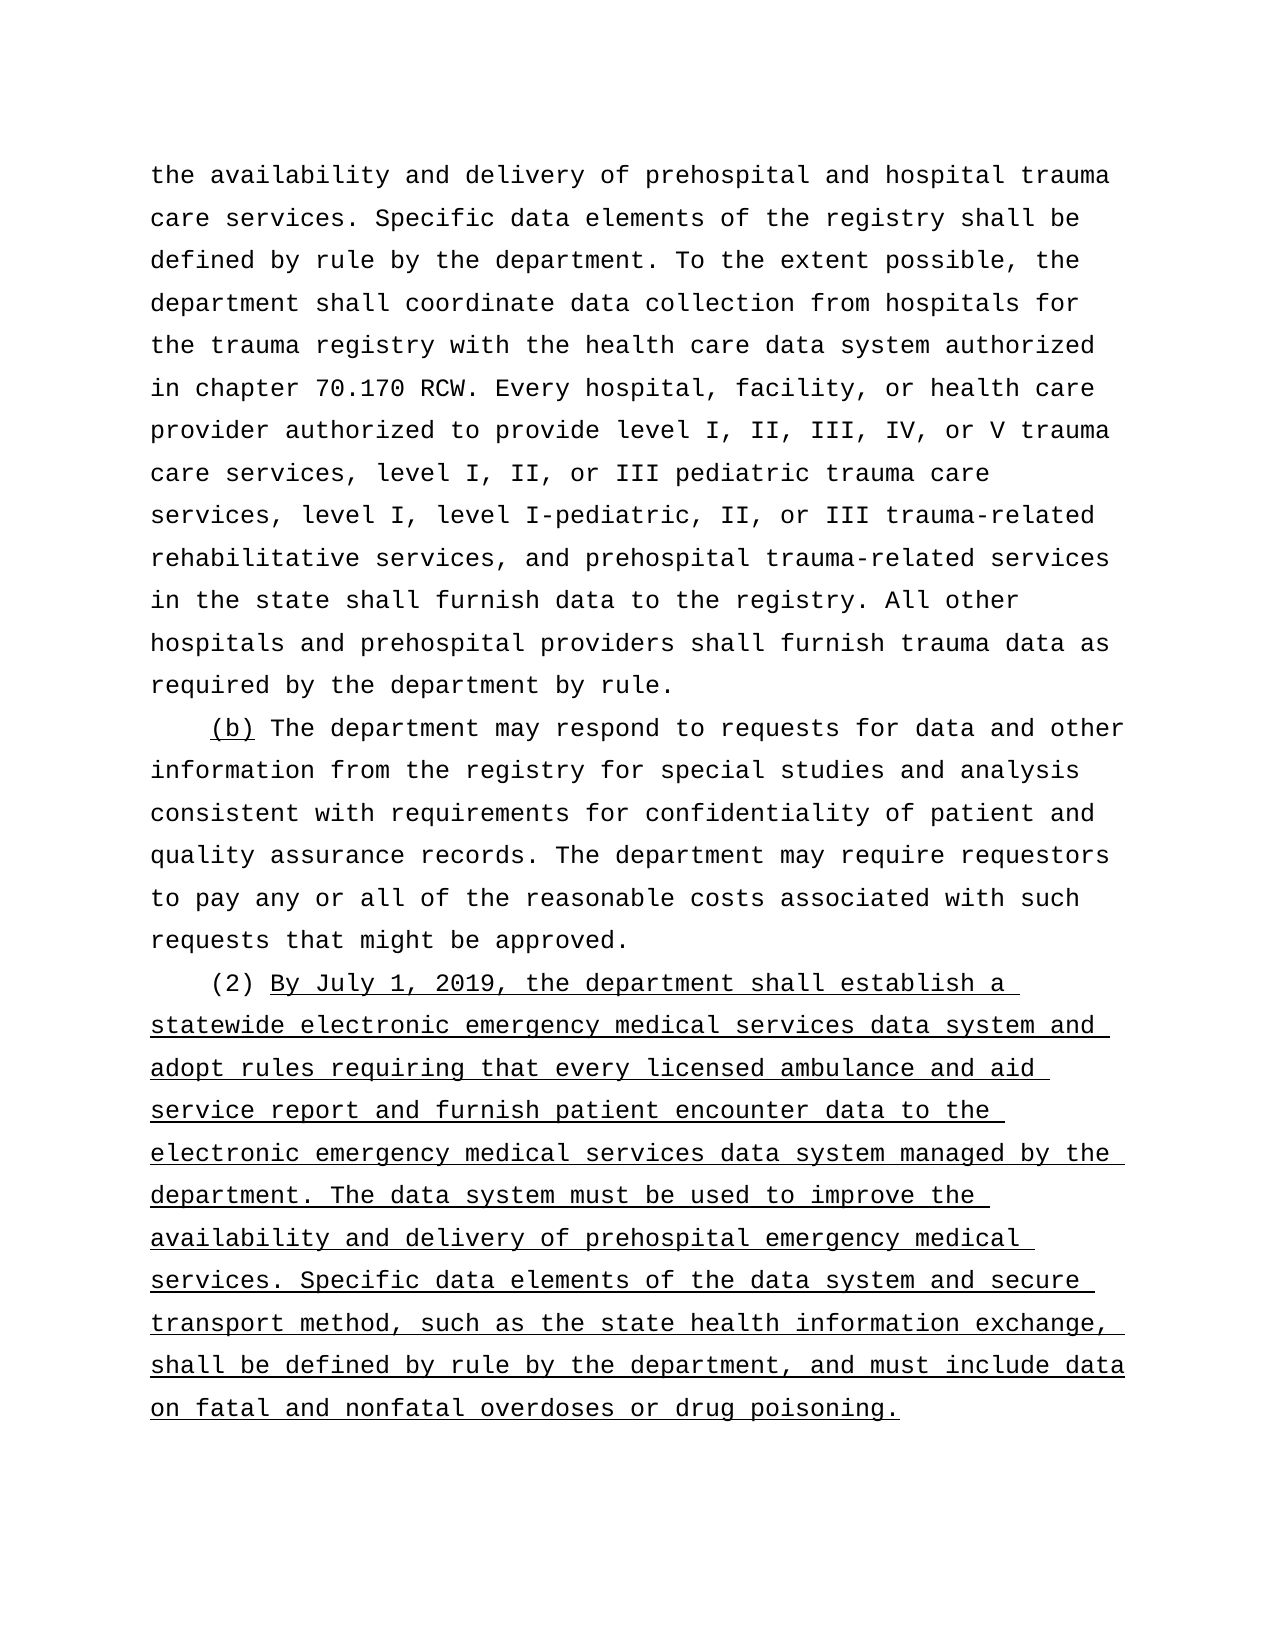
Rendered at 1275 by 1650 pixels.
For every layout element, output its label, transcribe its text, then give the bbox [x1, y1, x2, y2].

text (2) By July 1, 2019, the department shall establish a statewide electronic emergency medical services data system and adopt rules requiring that every licensed ambulance and aid service report and furnish patient encounter data to the electronic emergency medical services data system managed by the department. The data system must be used to improve the availability and delivery of prehospital emergency medical services. Specific data elements of the data system and secure transport method, such as the state health information exchange, shall be defined by rule by the department, and must include data on fatal and nonfatal overdoses or drug poisoning. [150, 1335, 1125, 1376]
text (2) By July 1, 2019, the department shall establish a statewide electronic emergency medical services data system and adopt rules requiring that every licensed ambulance and aid service report and furnish patient encounter data to the electronic emergency medical services data system managed by the department. The data system must be used to improve the availability and delivery of prehospital emergency medical services. Specific data elements of the data system and secure transport method, such as the state health information exchange, shall be defined by rule by the department, and must include data on fatal and nonfatal overdoses or drug poisoning. [150, 1378, 1125, 1425]
text (2) By July 1, 2019, the department shall establish a statewide electronic emergency medical services data system and adopt rules requiring that every licensed ambulance and aid service report and furnish patient encounter data to the electronic emergency medical services data system managed by the department. The data system must be used to improve the availability and delivery of prehospital emergency medical services. Specific data elements of the data system and secure transport method, such as the state health information exchange, shall be defined by rule by the department, and must include data on fatal and nonfatal overdoses or drug poisoning. [150, 1165, 1125, 1334]
text (b) The department may respond to requests for data and other information from the registry for special studies and analysis consistent with requirements for confidentiality of patient and quality assurance records. The department may require requestors to pay any or all of the reasonable costs associated with such requests that might be approved. [150, 702, 1125, 957]
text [150, 150, 1125, 702]
text (2) By July 1, 2019, the department shall establish a statewide electronic emergency medical services data system and adopt rules requiring that every licensed ambulance and aid service report and furnish patient encounter data to the electronic emergency medical services data system managed by the department. The data system must be used to improve the availability and delivery of prehospital emergency medical services. Specific data elements of the data system and secure transport method, such as the state health information exchange, shall be defined by rule by the department, and must include data on fatal and nonfatal overdoses or drug poisoning. [150, 957, 1125, 1164]
